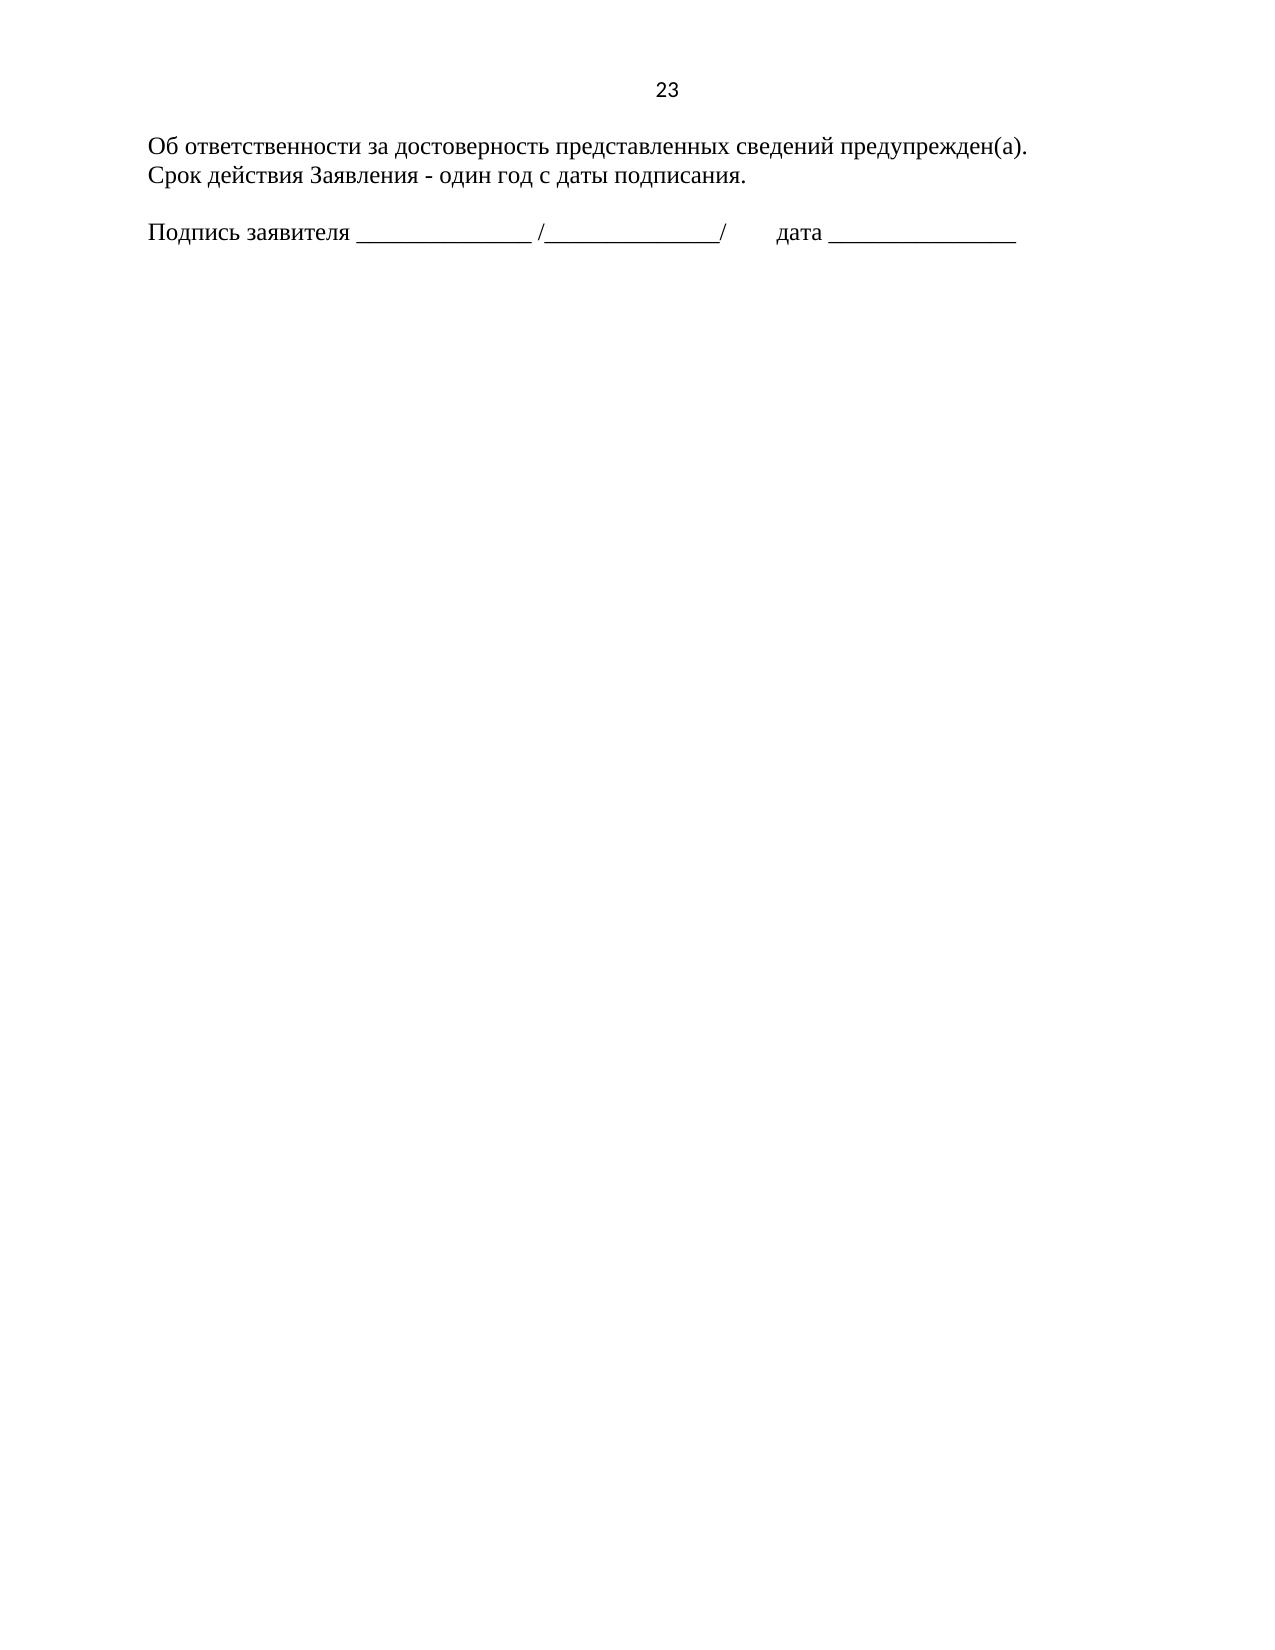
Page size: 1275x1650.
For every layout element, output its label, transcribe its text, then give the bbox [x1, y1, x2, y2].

text Подпись заявителя ______________ /______________/ дата _______________ [148, 217, 1186, 246]
text Срок действия Заявления - один год с даты подписания. [148, 160, 1186, 188]
text Об ответственности за достоверность представленных сведений предупрежден(а). [148, 131, 1186, 160]
